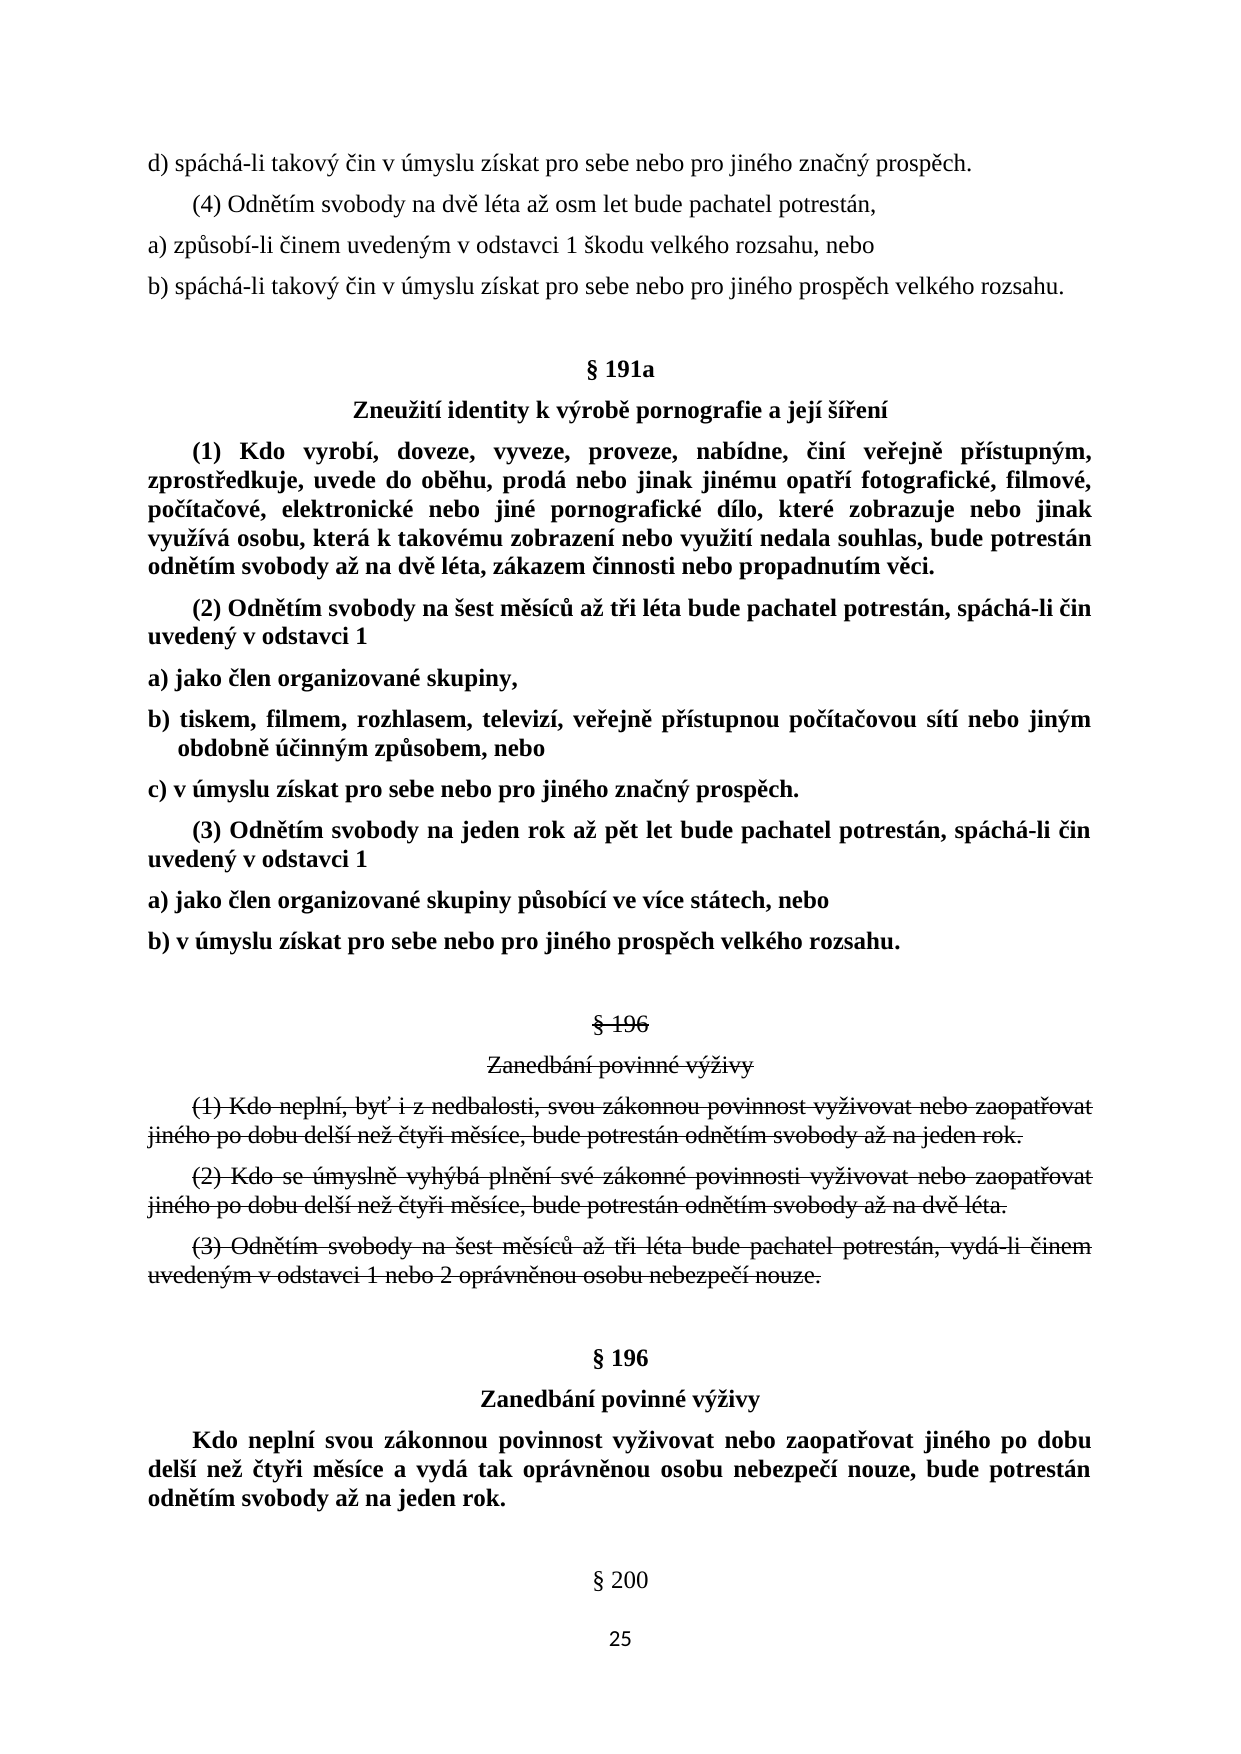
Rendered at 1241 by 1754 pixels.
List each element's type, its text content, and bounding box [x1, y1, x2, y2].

text d) spáchá-li takový čin v úmyslu získat pro sebe nebo pro jiného značný prospěch. [148, 148, 1093, 176]
text b) v úmyslu získat pro sebe nebo pro jiného prospěch velkého rozsahu. [148, 926, 1093, 955]
text c) v úmyslu získat pro sebe nebo pro jiného značný prospěch. [148, 774, 1093, 803]
text Zneužití identity k výrobě pornografie a její šíření [148, 395, 1093, 424]
text a) jako člen organizované skupiny, [148, 663, 1093, 691]
text b) tiskem, filmem, rozhlasem, televizí, veřejně přístupnou počítačovou sítí nebo jiným obdobně účinným způsobem, nebo [148, 704, 1093, 761]
text (1) Kdo vyrobí, doveze, vyveze, proveze, nabídne, činí veřejně přístupným, zprostředkuje, uvede do oběhu, prodá nebo jinak jinému opatří fotografické, filmové, počítačové, elektronické nebo jiné pornografické dílo, které zobrazuje nebo jinak využívá osobu, která k takovému zobrazení nebo využití nedala souhlas, bude potrestán odnětím svobody až na dvě léta, zákazem činnosti nebo propadnutím věci. [148, 436, 1093, 580]
text (3) Odnětím svobody na šest měsíců až tři léta bude pachatel potrestán, vydá-li činem uvedeným v odstavci 1 nebo 2 oprávněnou osobu nebezpečí nouze. [148, 1231, 1093, 1289]
text § 200 [148, 1565, 1093, 1594]
text (4) Odnětím svobody na dvě léta až osm let bude pachatel potrestán, [148, 189, 1093, 218]
text § 196 [148, 1343, 1093, 1371]
text a) způsobí-li činem uvedeným v odstavci 1 škodu velkého rozsahu, nebo [148, 230, 1093, 259]
text b) spáchá-li takový čin v úmyslu získat pro sebe nebo pro jiného prospěch velkého rozsahu. [148, 271, 1093, 300]
text Zanedbání povinné výživy [148, 1050, 1093, 1079]
text § 191a [148, 354, 1093, 383]
text Kdo neplní svou zákonnou povinnost vyživovat nebo zaopatřovat jiného po dobu delší než čtyři měsíce a vydá tak oprávněnou osobu nebezpečí nouze, bude potrestán odnětím svobody až na jeden rok. [148, 1425, 1093, 1511]
text Zanedbání povinné výživy [148, 1384, 1093, 1413]
text a) jako člen organizované skupiny působící ve více státech, nebo [148, 885, 1093, 914]
text (2) Odnětím svobody na šest měsíců až tři léta bude pachatel potrestán, spáchá-li čin uvedený v odstavci 1 [148, 593, 1093, 650]
text (3) Odnětím svobody na jeden rok až pět let bude pachatel potrestán, spáchá-li čin uvedený v odstavci 1 [148, 815, 1093, 873]
text (2) Kdo se úmyslně vyhýbá plnění své zákonné povinnosti vyživovat nebo zaopatřovat jiného po dobu delší než čtyři měsíce, bude potrestán odnětím svobody až na dvě léta. [148, 1161, 1093, 1219]
text (1) Kdo neplní, byť i z nedbalosti, svou zákonnou povinnost vyživovat nebo zaopatřovat jiného po dobu delší než čtyři měsíce, bude potrestán odnětím svobody až na jeden rok. [148, 1091, 1093, 1149]
text § 196 [148, 1009, 1093, 1038]
